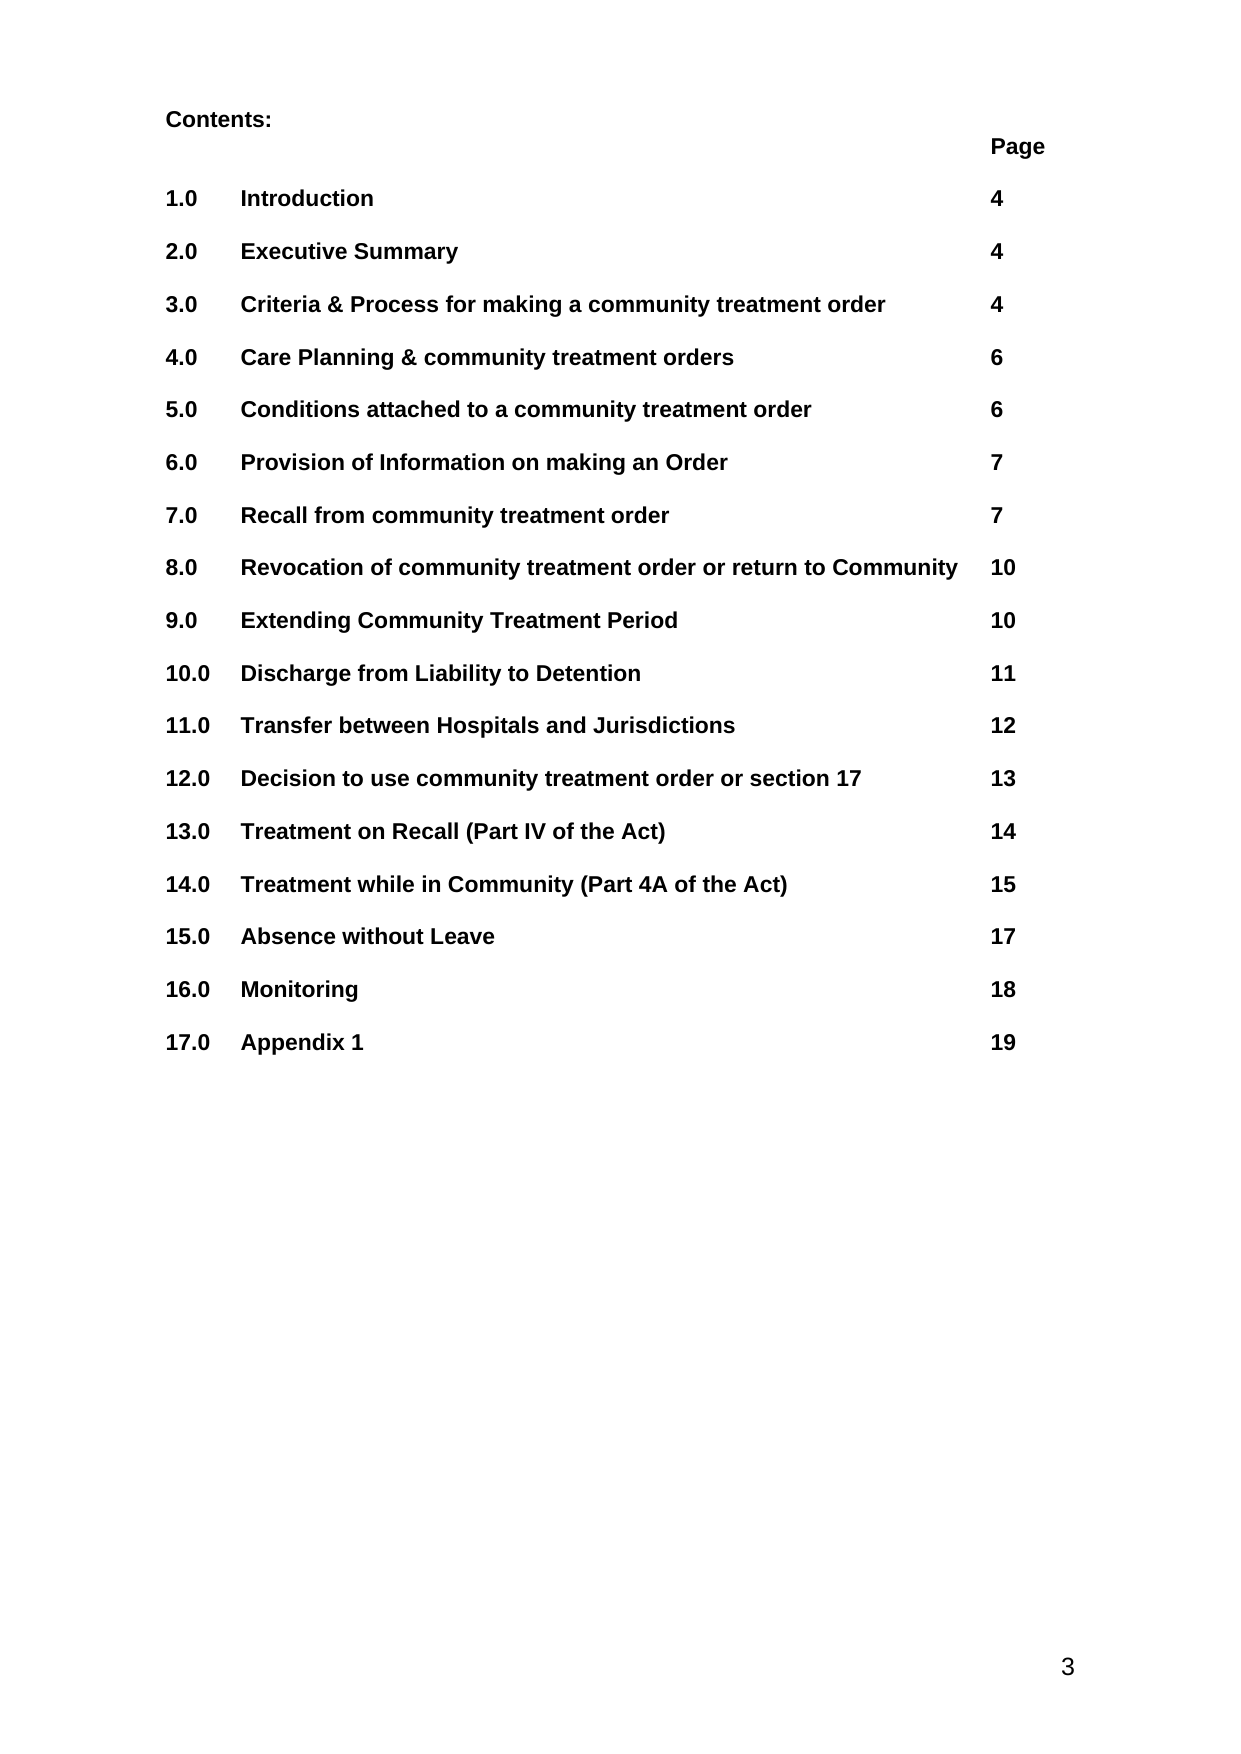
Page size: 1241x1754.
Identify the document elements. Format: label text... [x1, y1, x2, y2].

text 9.0 Extending Community Treatment Period 10 [165, 607, 1075, 633]
text 2.0 Executive Summary 4 [165, 238, 1075, 264]
text 3.0 Criteria & Process for making a community treatment order 4 [165, 291, 1075, 317]
text Page [915, 133, 1075, 159]
text 14.0 Treatment while in Community (Part 4A of the Act) 15 [165, 871, 1075, 897]
text 5.0 Conditions attached to a community treatment order 6 [165, 396, 1075, 423]
text 16.0 Monitoring 18 [165, 976, 1075, 1002]
text 13.0 Treatment on Recall (Part IV of the Act) 14 [165, 818, 1075, 844]
text 17.0 Appendix 1 19 [165, 1029, 1075, 1081]
text 1.0 Introduction 4 [165, 185, 1075, 212]
text Contents: [165, 106, 1075, 133]
text 8.0 Revocation of community treatment order or return to Community 10 [165, 554, 1075, 581]
text 15.0 Absence without Leave 17 [165, 923, 1075, 950]
text 7.0 Recall from community treatment order 7 [165, 502, 1075, 528]
text 6.0 Provision of Information on making an Order 7 [165, 449, 1075, 475]
text 11.0 Transfer between Hospitals and Jurisdictions 12 [165, 712, 1075, 739]
text 10.0 Discharge from Liability to Detention 11 [165, 660, 1075, 686]
text 4.0 Care Planning & community treatment orders 6 [165, 343, 1075, 370]
text 12.0 Decision to use community treatment order or section 17 13 [165, 765, 1075, 792]
